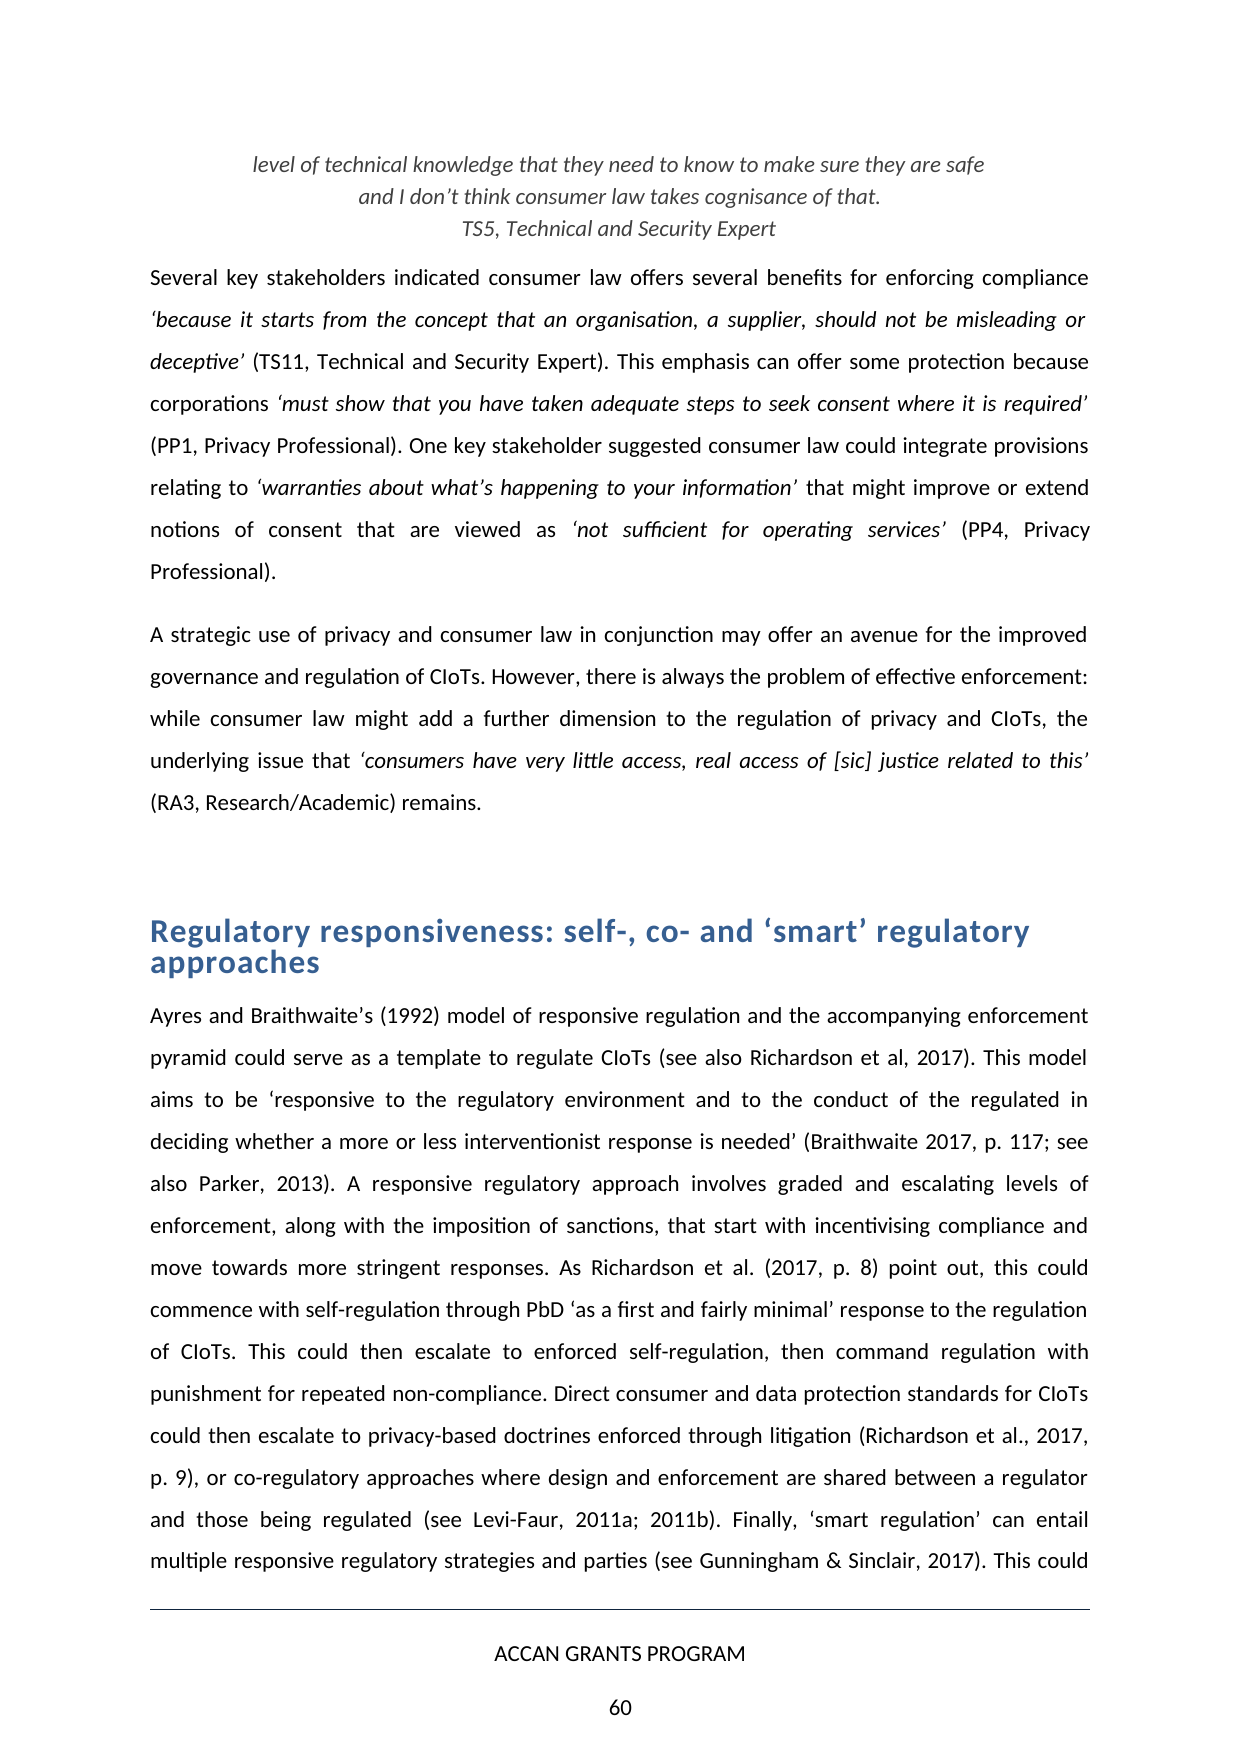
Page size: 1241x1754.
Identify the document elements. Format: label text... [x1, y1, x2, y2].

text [240, 150, 1000, 242]
text Several key stakeholders indicated consumer law offers several benefits for enforcing compliance ‘because it starts from the concept that an organisation, a supplier, should not be misleading or deceptive’ (TS11, Technical and Security Expert). This emphasis can offer some protection because corporations ‘must show that you have taken adequate steps to seek consent where it is required’ (PP1, Privacy Professional). One key stakeholder suggested consumer law could integrate provisions relating to ‘warranties about what’s happening to your information’ that might improve or extend notions of consent that are viewed as ‘not sufficient for operating services’ (PP4, Privacy Professional). [150, 263, 1090, 585]
subtitle Regulatory responsiveness: self-, co- and ‘smart’ regulatory approaches [150, 918, 1090, 980]
text A strategic use of privacy and consumer law in conjunction may offer an avenue for the improved governance and regulation of CIoTs. However, there is always the problem of effective enforcement: while consumer law might add a further dimension to the regulation of privacy and CIoTs, the underlying issue that ‘consumers have very little access, real access of [sic] justice related to this’ (RA3, Research/Academic) remains. [150, 620, 1090, 816]
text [150, 1001, 1090, 1575]
